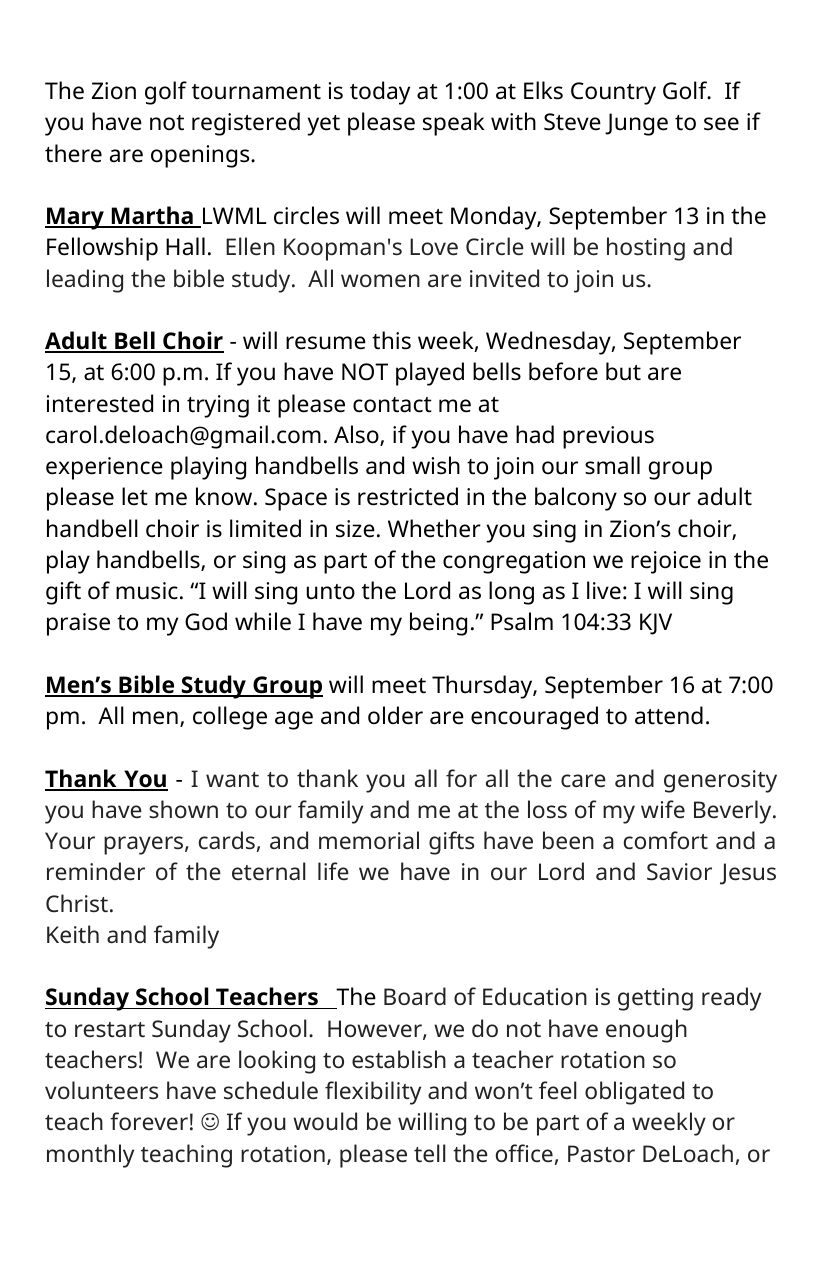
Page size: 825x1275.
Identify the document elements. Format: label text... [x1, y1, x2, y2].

text Mary Martha LWML circles will meet Monday, September 13 in the Fellowship Hall. Ellen Koopman's Love Circle will be hosting and leading the bible study. All women are invited to join us. [45, 200, 778, 294]
text The Zion golf tournament is today at 1:00 at Elks Country Golf. If you have not registered yet please speak with Steve Junge to see if there are openings. [45, 75, 778, 169]
text Thank You - I want to thank you all for all the care and generosity you have shown to our family and me at the loss of my wife Beverly. Your prayers, cards, and memorial gifts have been a comfort and a reminder of the eternal life we have in our Lord and Savior Jesus Christ. [45, 762, 778, 919]
text Adult Bell Choir - will resume this week, Wednesday, September 15, at 6:00 p.m. If you have NOT played bells before but are interested in trying it please contact me at carol.deloach@gmail.com. Also, if you have had previous experience playing handbells and wish to join our small group please let me know. Space is restricted in the balcony so our adult handbell choir is limited in size. Whether you sing in Zion’s choir, play handbells, or sing as part of the congregation we rejoice in the gift of music. “I will sing unto the Lord as long as I live: I will sing praise to my God while I have my being.” Psalm 104:33 KJV [45, 325, 778, 637]
text Keith and family [45, 919, 778, 950]
text Men’s Bible Study Group will meet Thursday, September 16 at 7:00 pm. All men, college age and older are encouraged to attend. [45, 669, 778, 731]
